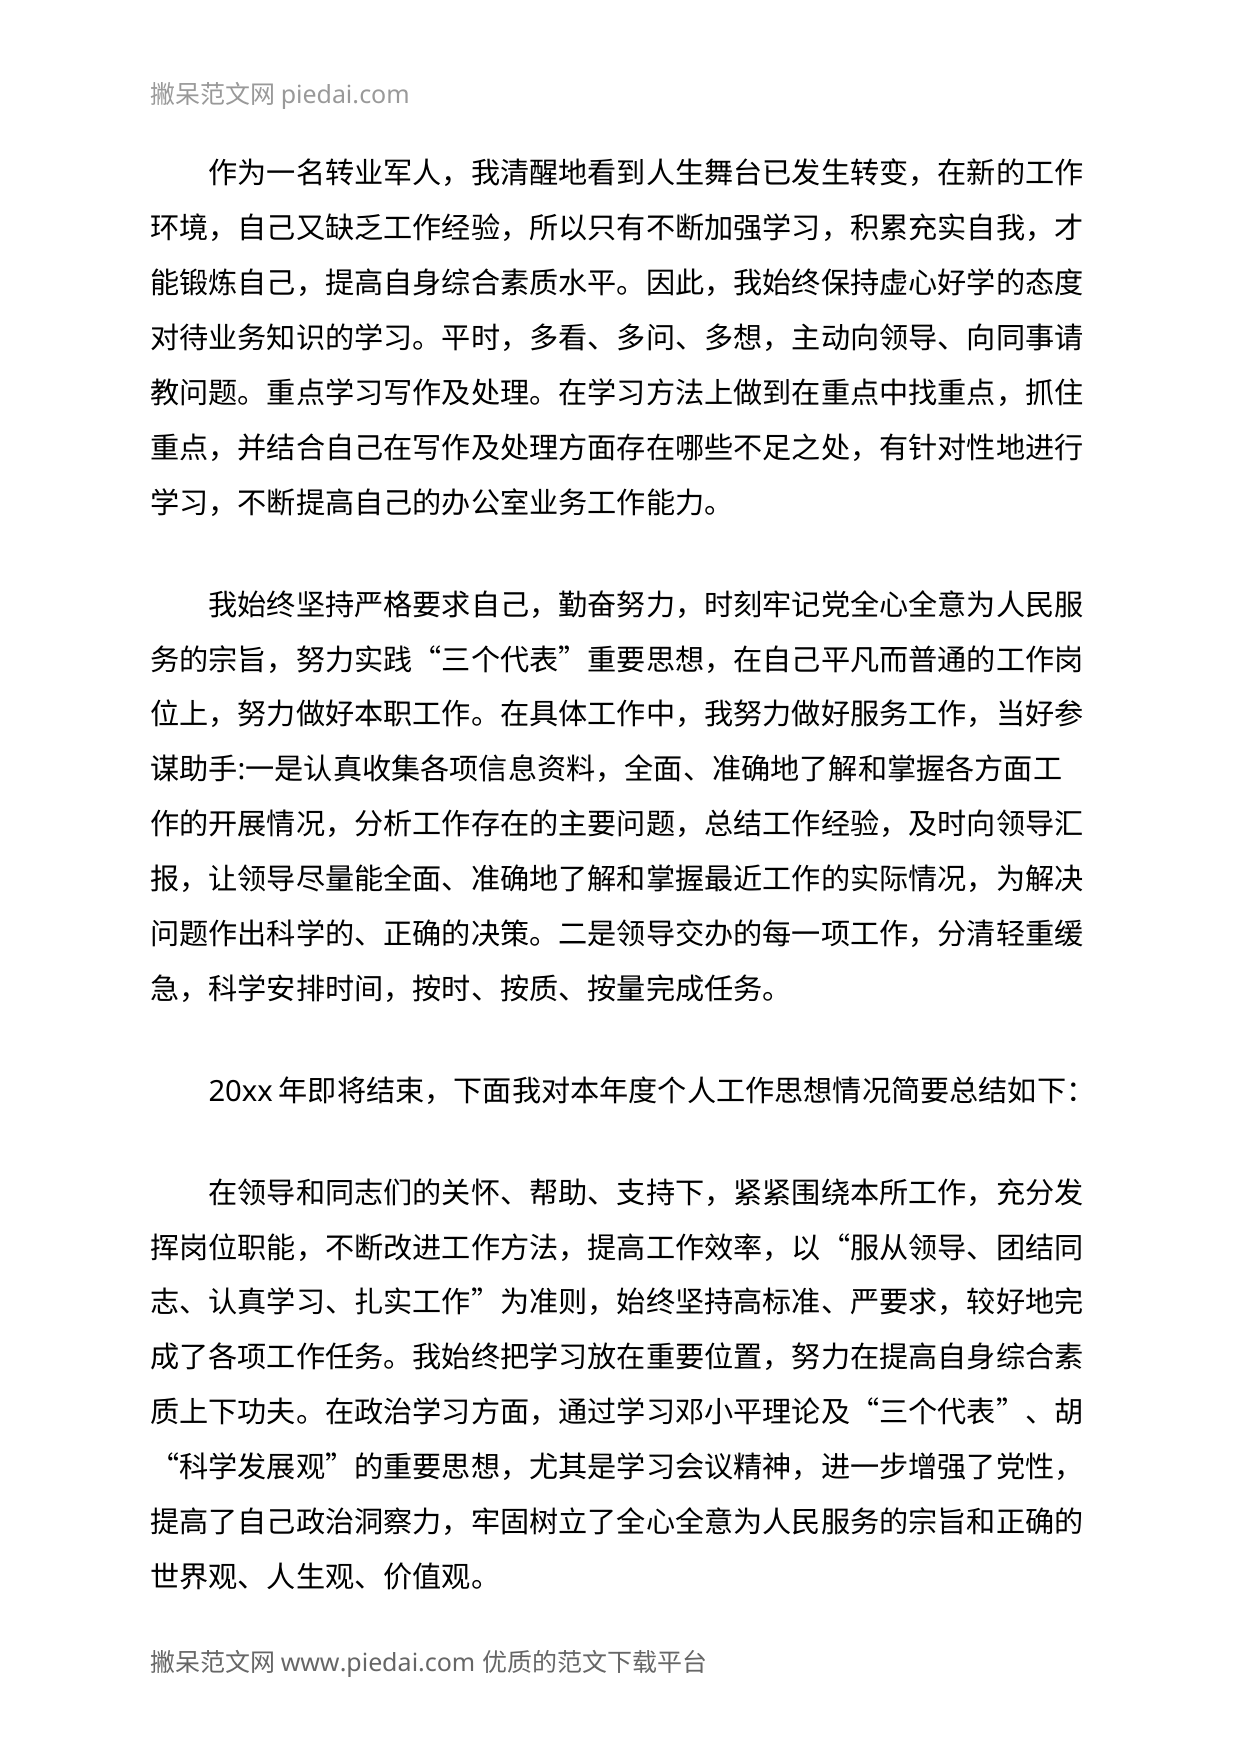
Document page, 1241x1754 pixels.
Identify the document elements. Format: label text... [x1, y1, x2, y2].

text 我始终坚持严格要求自己，勤奋努力，时刻牢记党全心全意为人民服务的宗旨，努力实践“三个代表”重要思想，在自己平凡而普通的工作岗位上，努力做好本职工作。在具体工作中，我努力做好服务工作，当好参谋助手:一是认真收集各项信息资料，全面、准确地了解和掌握各方面工作的开展情况，分析工作存在的主要问题，总结工作经验，及时向领导汇报，让领导尽量能全面、准确地了解和掌握最近工作的实际情况，为解决问题作出科学的、正确的决策。二是领导交办的每一项工作，分清轻重缓急，科学安排时间，按时、按质、按量完成任务。 [150, 581, 1090, 1008]
text 20xx年即将结束，下面我对本年度个人工作思想情况简要总结如下： [150, 1067, 1090, 1110]
text 作为一名转业军人，我清醒地看到人生舞台已发生转变，在新的工作环境，自己又缺乏工作经验，所以只有不断加强学习，积累充实自我，才能锻炼自己，提高自身综合素质水平。因此，我始终保持虚心好学的态度对待业务知识的学习。平时，多看、多问、多想，主动向领导、向同事请教问题。重点学习写作及处理。在学习方法上做到在重点中找重点，抓住重点，并结合自己在写作及处理方面存在哪些不足之处，有针对性地进行学习，不断提高自己的办公室业务工作能力。 [150, 150, 1090, 522]
text 在领导和同志们的关怀、帮助、支持下，紧紧围绕本所工作，充分发挥岗位职能，不断改进工作方法，提高工作效率，以“服从领导、团结同志、认真学习、扎实工作”为准则，始终坚持高标准、严要求，较好地完成了各项工作任务。我始终把学习放在重要位置，努力在提高自身综合素质上下功夫。在政治学习方面，通过学习邓小平理论及“三个代表”、胡“科学发展观”的重要思想，尤其是学习会议精神，进一步增强了党性，提高了自己政治洞察力，牢固树立了全心全意为人民服务的宗旨和正确的世界观、人生观、价值观。 [150, 1169, 1090, 1596]
